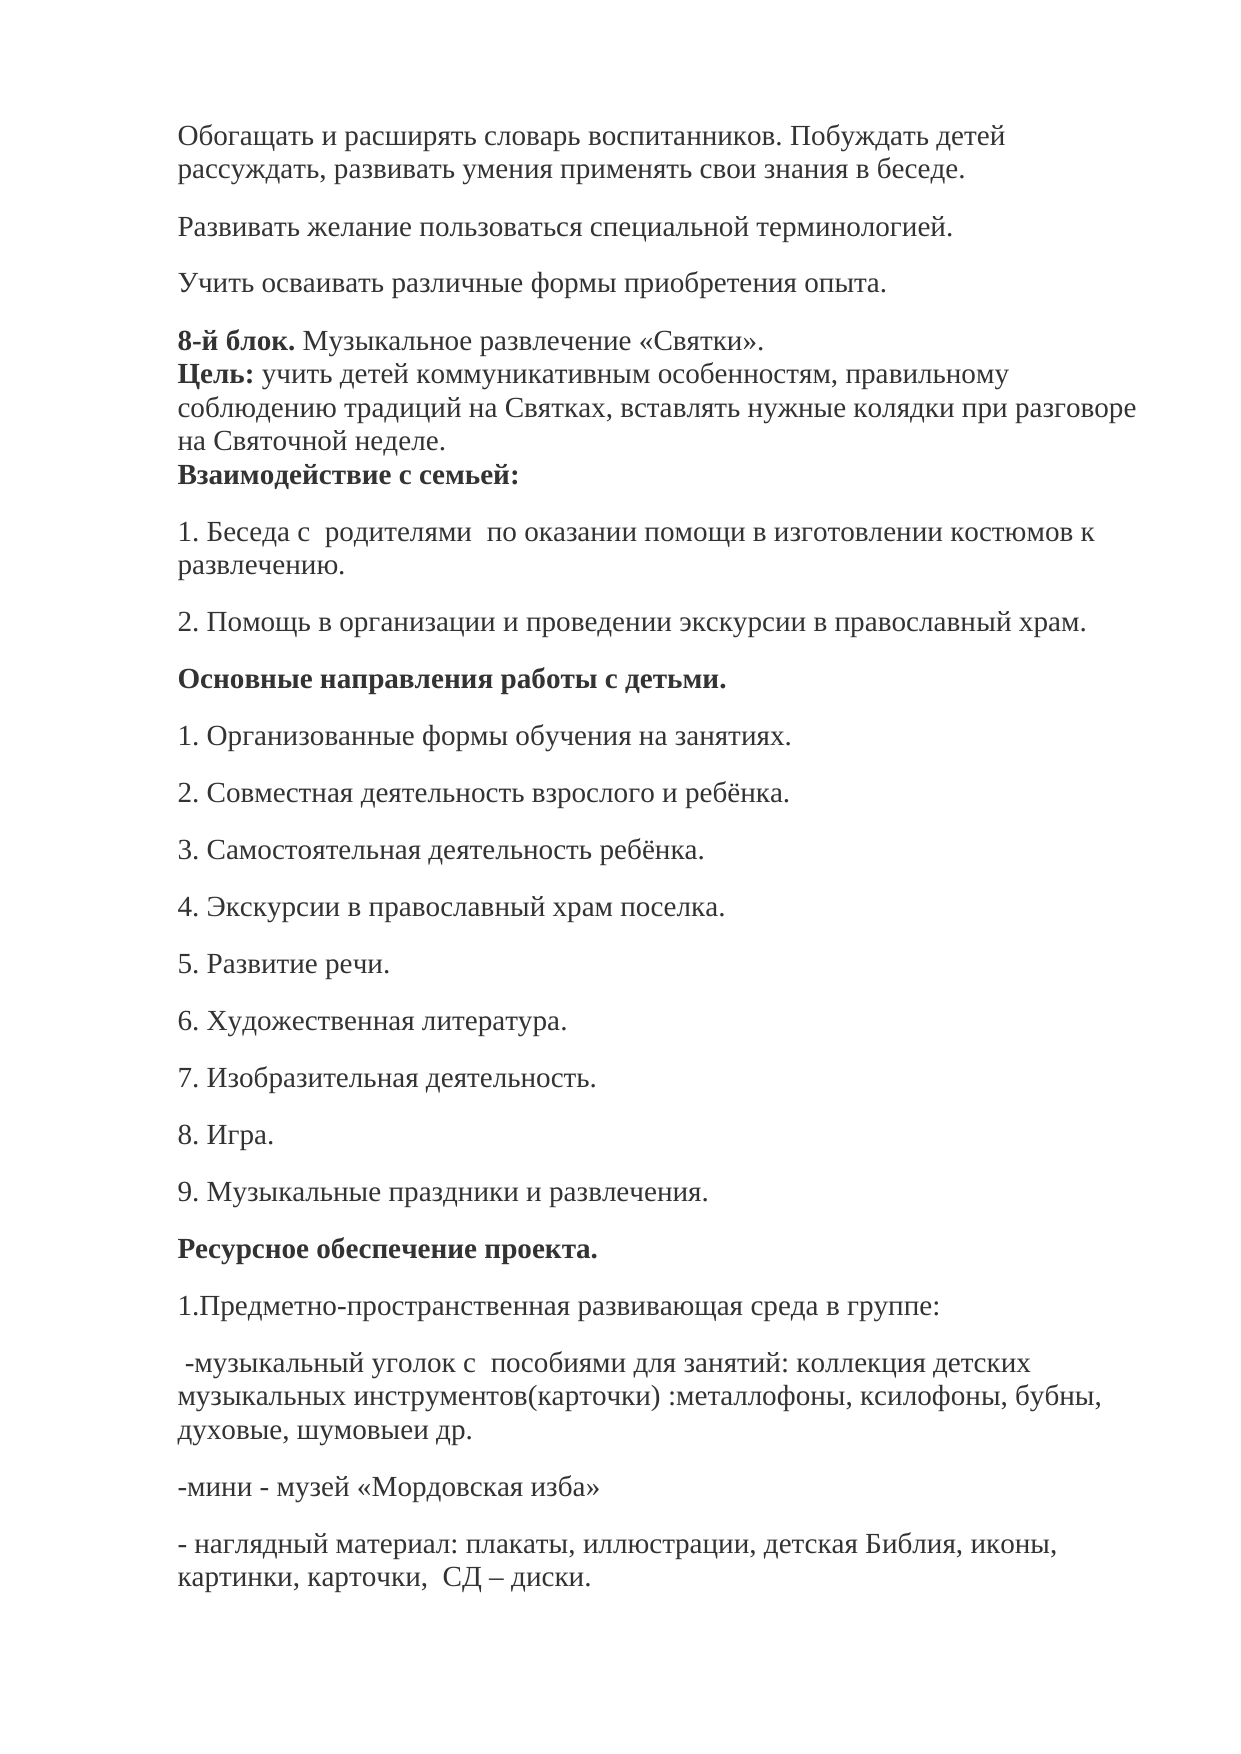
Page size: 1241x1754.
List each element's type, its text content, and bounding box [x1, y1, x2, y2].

text 2. Помощь в организации и проведении экскурсии в православный храм. [177, 604, 1152, 638]
text -мини - музей «Мордовская изба» [177, 1469, 1152, 1503]
text 1. Организованные формы обучения на занятиях. [177, 718, 1152, 752]
text 7. Изобразительная деятельность. [177, 1060, 1152, 1094]
text 3. Самостоятельная деятельность ребёнка. [177, 832, 1152, 866]
text Учить осваивать различные формы приобретения опыта. [177, 266, 1152, 299]
text 8. Игра. [177, 1117, 1152, 1151]
text 2. Совместная деятельность взрослого и ребёнка. [177, 775, 1152, 809]
text Развивать желание пользоваться специальной терминологией. [177, 209, 1152, 242]
text Взаимодействие с семьей: [177, 457, 1152, 490]
text - наглядный материал: плакаты, иллюстрации, детская Библия, иконы, картинки, карточки, СД – диски. [177, 1526, 1152, 1593]
text 9. Музыкальные праздники и развлечения. [177, 1174, 1152, 1208]
text Основные направления работы с детьми. [177, 661, 1152, 695]
text 1.Предметно-пространственная развивающая среда в группе: [177, 1288, 1152, 1322]
text -музыкальный уголок с пособиями для занятий: коллекция детских музыкальных инструментов(карточки) :металлофоны, ксилофоны, бубны, духовые, шумовыеи др. [177, 1345, 1152, 1446]
text 5. Развитие речи. [177, 946, 1152, 980]
text Ресурсное обеспечение проекта. [177, 1231, 1152, 1264]
text 8-й блок. Музыкальное развлечение «Святки». [177, 323, 1152, 356]
text 6. Художественная литература. [177, 1003, 1152, 1037]
text Цель: учить детей коммуникативным особенностям, правильному соблюдению традиций на Святках, вставлять нужные колядки при разговоре на Святочной неделе. [177, 356, 1152, 457]
text 4. Экскурсии в православный храм поселка. [177, 889, 1152, 923]
text Обогащать и расширять словарь воспитанников. Побуждать детей рассуждать, развивать умения применять свои знания в беседе. [177, 118, 1152, 185]
text 1. Беседа с родителями по оказании помощи в изготовлении костюмов к развлечению. [177, 514, 1152, 581]
